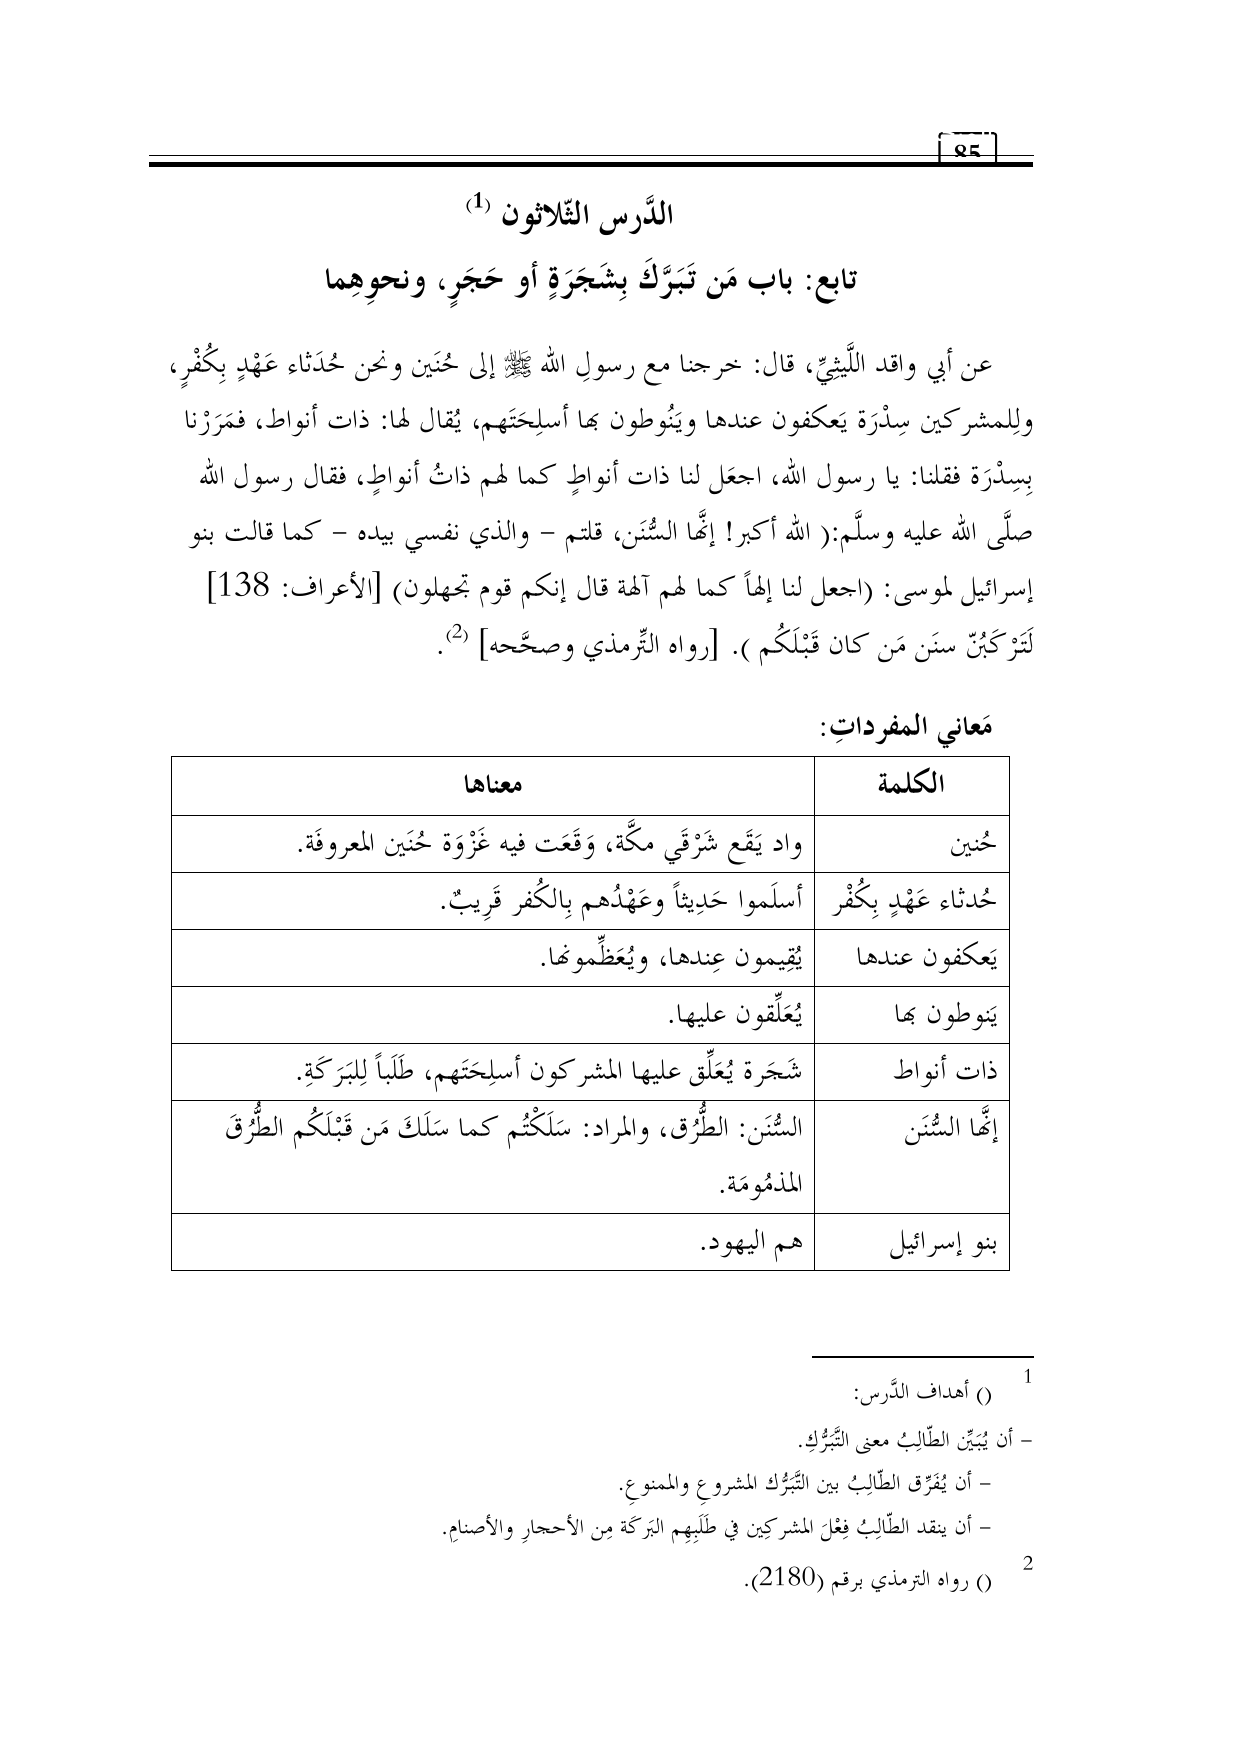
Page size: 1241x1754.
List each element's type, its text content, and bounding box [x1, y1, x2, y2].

text مَعاني المفرداتِ: [148, 699, 1033, 756]
table_cell شَجَرة يُعَلِّق عليها المشركون أسلِحَتَهم، طَلَباً لِلبَرَكَةِ. [172, 1044, 814, 1100]
table_header معناها [172, 757, 814, 815]
table_cell يَنوطون بها [815, 987, 1009, 1043]
text الدَّرس الثّلاثون () [148, 185, 1033, 249]
table_cell السُّنَن: الطُّرُق، والمراد: سَلَكْتُم كما سَلَكَ مَن قَبْلَكُم الطُّرُقَ المذمُومَة. [172, 1101, 814, 1213]
table_cell ذات أنواط [815, 1044, 1009, 1100]
table_cell حُدثاء عَهْدٍ بِكُفْر [815, 873, 1009, 929]
text عن أبي واقد اللَّيثِيِّ، قال: خرجنا مع رسولِ الله إلى حُنَين ونحن حُدَثاء عَهْدٍ بِكُفْرٍ، ولِلمشركين سِدْرَة يَعكفون عندها ويَنُوطون بها أسلِحَتَهم، يُقال لها: ذات أنواط، فمَرَرْنا بِسِدْرَة فقلنا: يا رسول الله، اجعَل لنا ذات أنواطٍ كما لهم ذاتُ أنواطٍ، فقال رسول الله صلَّى الله عليه وسلَّم:( الله أكبر! إنَّها السُّنَن، قلتم - والذي نفسي بيده - كما قالت بنو إسرائيل لموسى: (اجعل لنا إلهاً كما لهم آلهة قال إنكم قوم تجهلون) [الأعراف: 138] لَتَرْكَبُنّ سنَن مَن كان قَبْلَكُم ). [رواه التِّرمذي وصحَّحه] (). [148, 337, 1033, 674]
table_cell يَعكفون عندها [815, 930, 1009, 986]
table_cell إنَّها السُّنَن [815, 1101, 1009, 1213]
table_cell يُعَلِّقون عليها. [172, 987, 814, 1043]
table_cell أسلَموا حَدِيثاً وعَهْدُهم بِالكُفر قَرِيبٌ. [172, 873, 814, 929]
table_cell يُقِيمون عِندها، ويُعَظِّمونها. [172, 930, 814, 986]
table_cell بنو إسرائيل [815, 1214, 1009, 1270]
table_cell هم اليهود. [172, 1214, 814, 1270]
table_header الكلمة [815, 757, 1009, 815]
table_cell حُنين [815, 816, 1009, 872]
table_cell واد يَقَع شَرْقَي مكَّة، وَقَعَت فيه غَزْوَة حُنَين المعروفَة. [172, 816, 814, 872]
text تابع: باب مَن تَبَرَّكَ بِشَجَرَةٍ أو حَجَرٍ، ونحوِهِما [148, 249, 1033, 312]
